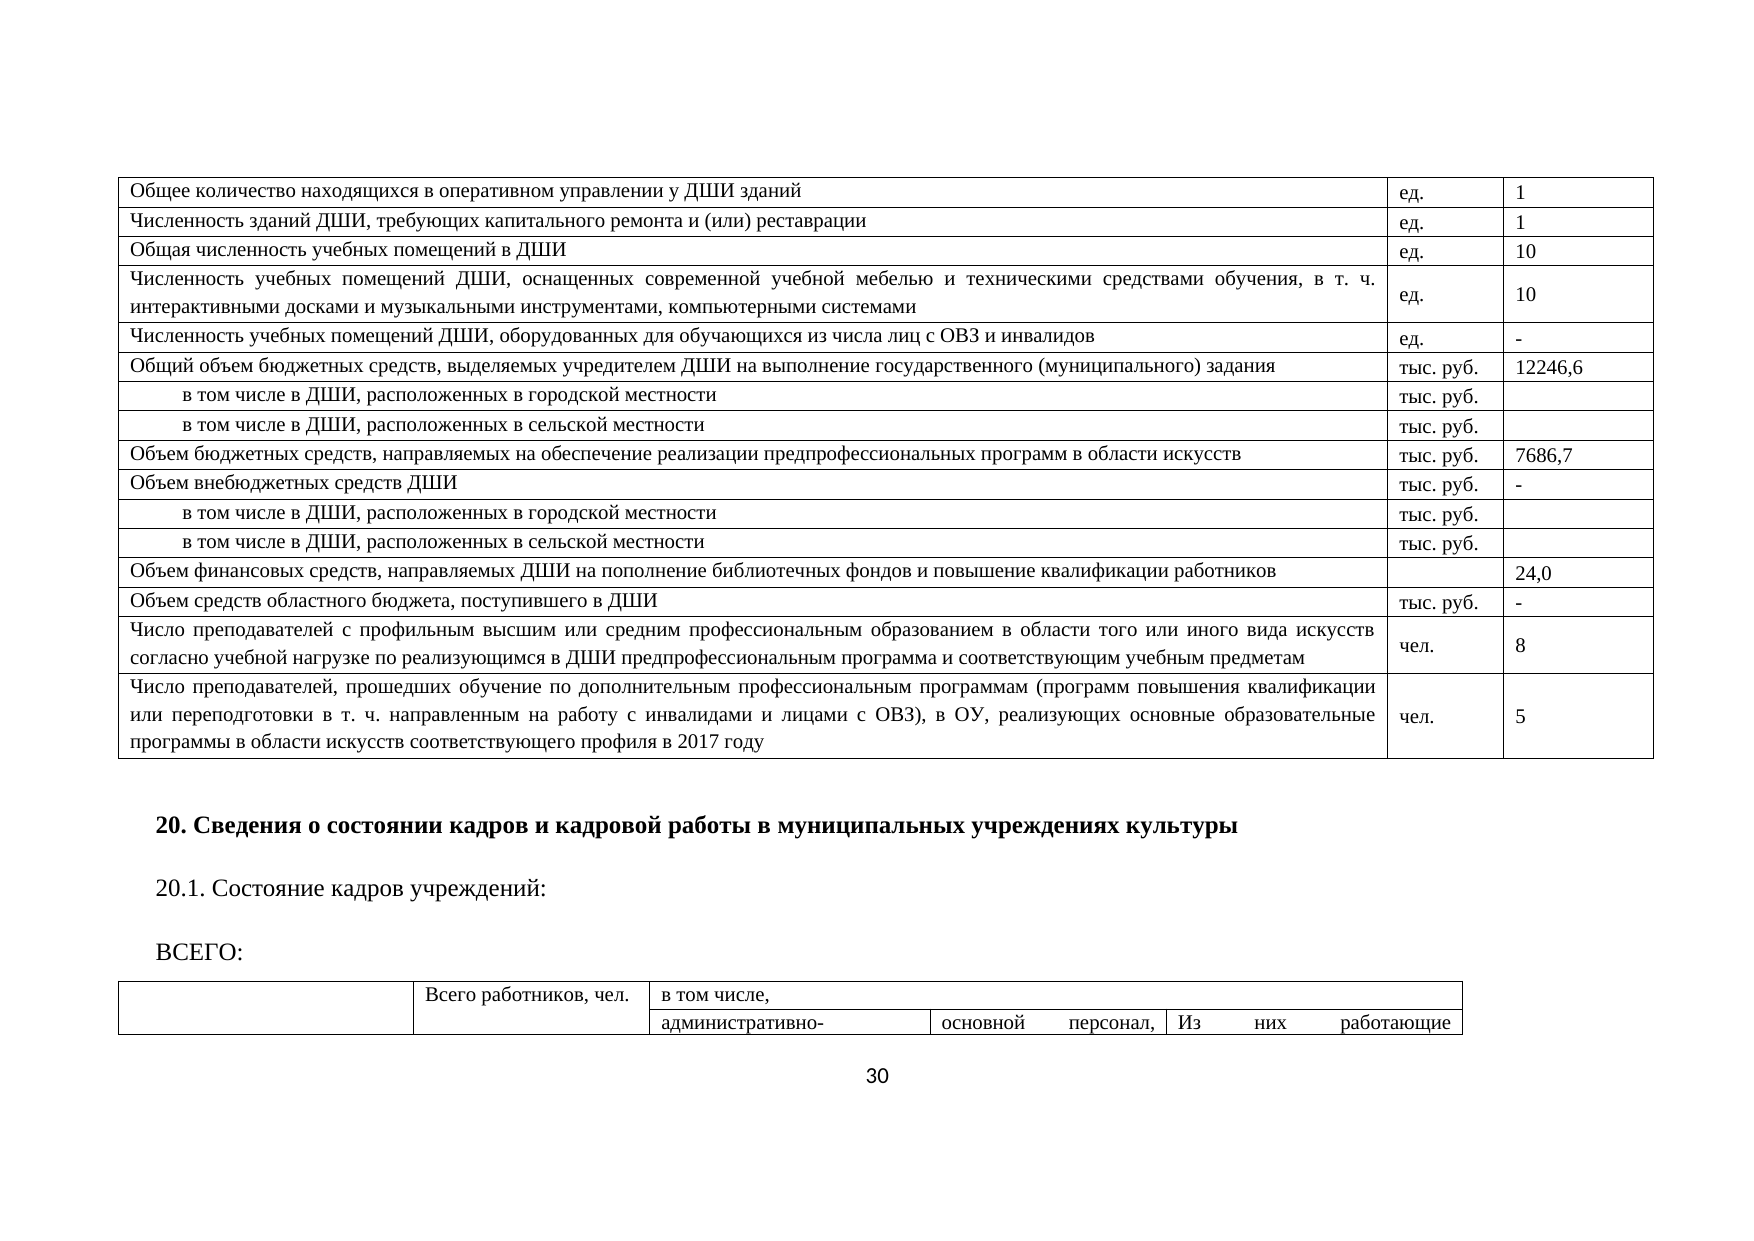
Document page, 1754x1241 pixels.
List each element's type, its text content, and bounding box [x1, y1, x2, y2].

table_cell 24,0 [1504, 558, 1653, 587]
table_cell - [1504, 588, 1653, 616]
table_cell - [1504, 470, 1653, 498]
table_cell 1 [1504, 178, 1653, 207]
table_cell Численность зданий ДШИ, требующих капитального ремонта и (или) реставрации [119, 208, 1387, 236]
table_cell ед. [1388, 323, 1503, 352]
table_cell Общий объем бюджетных средств, выделяемых учредителем ДШИ на выполнение государственного (муниципального) задания [119, 353, 1387, 381]
table_cell Общая численность учебных помещений в ДШИ [119, 237, 1387, 265]
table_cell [1167, 1010, 1462, 1034]
table_cell 10 [1504, 266, 1653, 322]
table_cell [931, 1010, 1166, 1034]
table_header в том числе, [650, 982, 1462, 1008]
table_cell 8 [1504, 617, 1653, 673]
table_cell тыс. руб. [1388, 470, 1503, 498]
table_cell в том числе в ДШИ, расположенных в городской местности [119, 500, 1387, 528]
table_cell [1504, 411, 1653, 440]
table_cell Объем финансовых средств, направляемых ДШИ на пополнение библиотечных фондов и повышение квалификации работников [119, 558, 1387, 587]
table_cell Объем средств областного бюджета, поступившего в ДШИ [119, 588, 1387, 616]
table_cell 12246,6 [1504, 353, 1653, 381]
table_cell [1504, 529, 1653, 557]
table_cell в том числе в ДШИ, расположенных в сельской местности [119, 411, 1387, 440]
table_cell в том числе в ДШИ, расположенных в городской местности [119, 382, 1387, 410]
table_cell 7686,7 [1504, 441, 1653, 469]
table_cell Численность учебных помещений ДШИ, оборудованных для обучающихся из числа лиц с ОВЗ и инвалидов [119, 323, 1387, 352]
list ВСЕГО: [118, 937, 1636, 965]
table_cell тыс. руб. [1388, 411, 1503, 440]
list 20.1. Состояние кадров учреждений: [118, 873, 1636, 902]
table_header Всего работников, чел. [414, 982, 649, 1034]
table_cell - [1504, 323, 1653, 352]
table_cell ед. [1388, 266, 1503, 322]
table_cell [1388, 558, 1503, 587]
table_cell тыс. руб. [1388, 441, 1503, 469]
table_cell тыс. руб. [1388, 500, 1503, 528]
table_cell в том числе в ДШИ, расположенных в сельской местности [119, 529, 1387, 557]
table_cell Объем внебюджетных средств ДШИ [119, 470, 1387, 498]
table_cell 1 [1504, 208, 1653, 236]
table_cell 10 [1504, 237, 1653, 265]
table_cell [650, 1010, 930, 1034]
table_cell ед. [1388, 208, 1503, 236]
table_cell чел. [1388, 674, 1503, 758]
table_cell чел. [1388, 617, 1503, 673]
table_cell Общее количество находящихся в оперативном управлении у ДШИ зданий [119, 178, 1387, 207]
table_cell ед. [1388, 237, 1503, 265]
table_cell ед. [1388, 178, 1503, 207]
table_cell тыс. руб. [1388, 353, 1503, 381]
table_cell тыс. руб. [1388, 382, 1503, 410]
table_cell Численность учебных помещений ДШИ, оснащенных современной учебной мебелью и техническими средствами обучения, в т. ч. интерактивными досками и музыкальными инструментами, компьютерными системами [119, 266, 1387, 322]
table_cell [1504, 382, 1653, 410]
table_cell [1504, 500, 1653, 528]
table_cell 5 [1504, 674, 1653, 758]
list 20. Сведения о состоянии кадров и кадровой работы в муниципальных учреждениях культуры [118, 810, 1636, 839]
table_cell Объем бюджетных средств, направляемых на обеспечение реализации предпрофессиональных программ в области искусств [119, 441, 1387, 469]
table_cell тыс. руб. [1388, 588, 1503, 616]
table_cell Число преподавателей с профильным высшим или средним профессиональным образованием в области того или иного вида искусств согласно учебной нагрузке по реализующимся в ДШИ предпрофессиональным программа и соответствующим учебным предметам [119, 617, 1387, 673]
table_cell тыс. руб. [1388, 529, 1503, 557]
table_cell Число преподавателей, прошедших обучение по дополнительным профессиональным программам (программ повышения квалификации или переподготовки в т. ч. направленным на работу с инвалидами и лицами с ОВЗ), в ОУ, реализующих основные образовательные программы в области искусств соответствующего профиля в 2017 году [119, 674, 1387, 758]
table_header [119, 982, 413, 1034]
